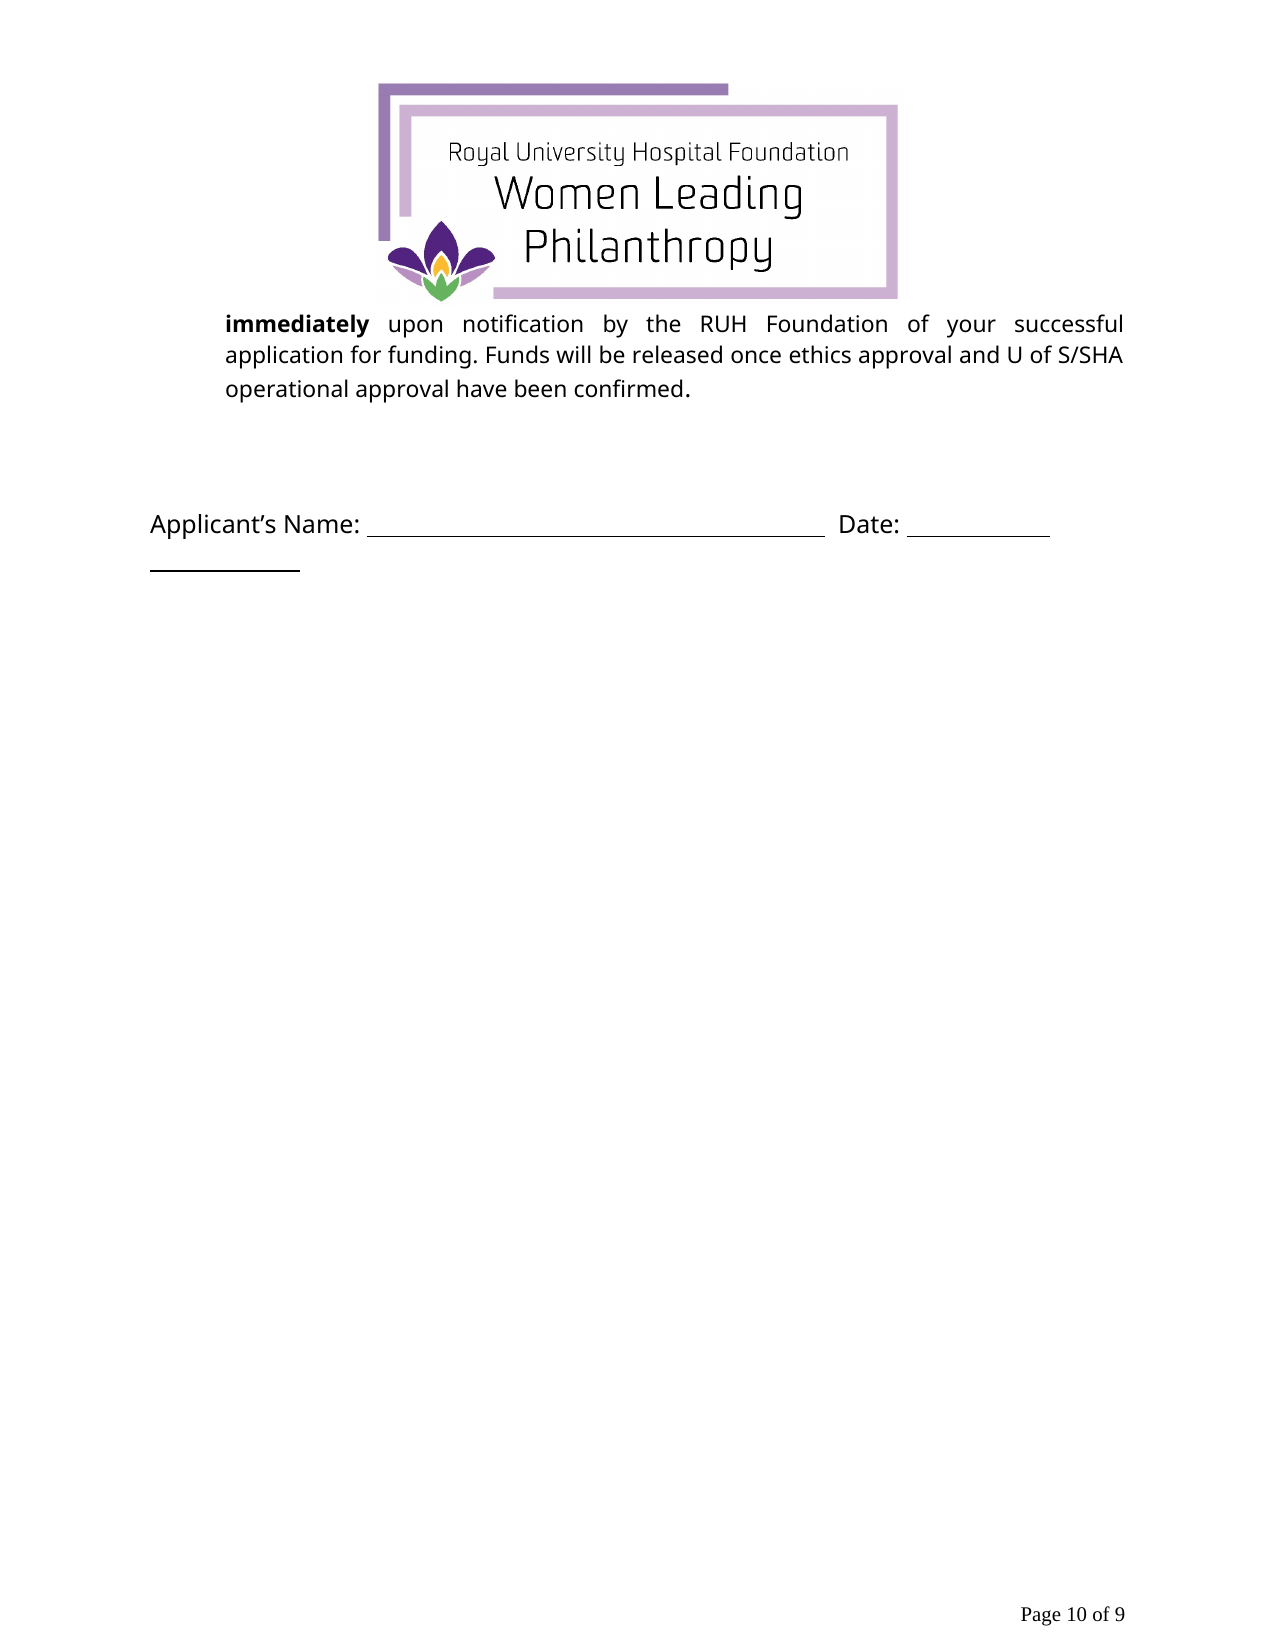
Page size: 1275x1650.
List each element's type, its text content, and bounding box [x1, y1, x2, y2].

text Applicant’s Name: Date: [150, 507, 1125, 575]
picture [369, 75, 906, 308]
